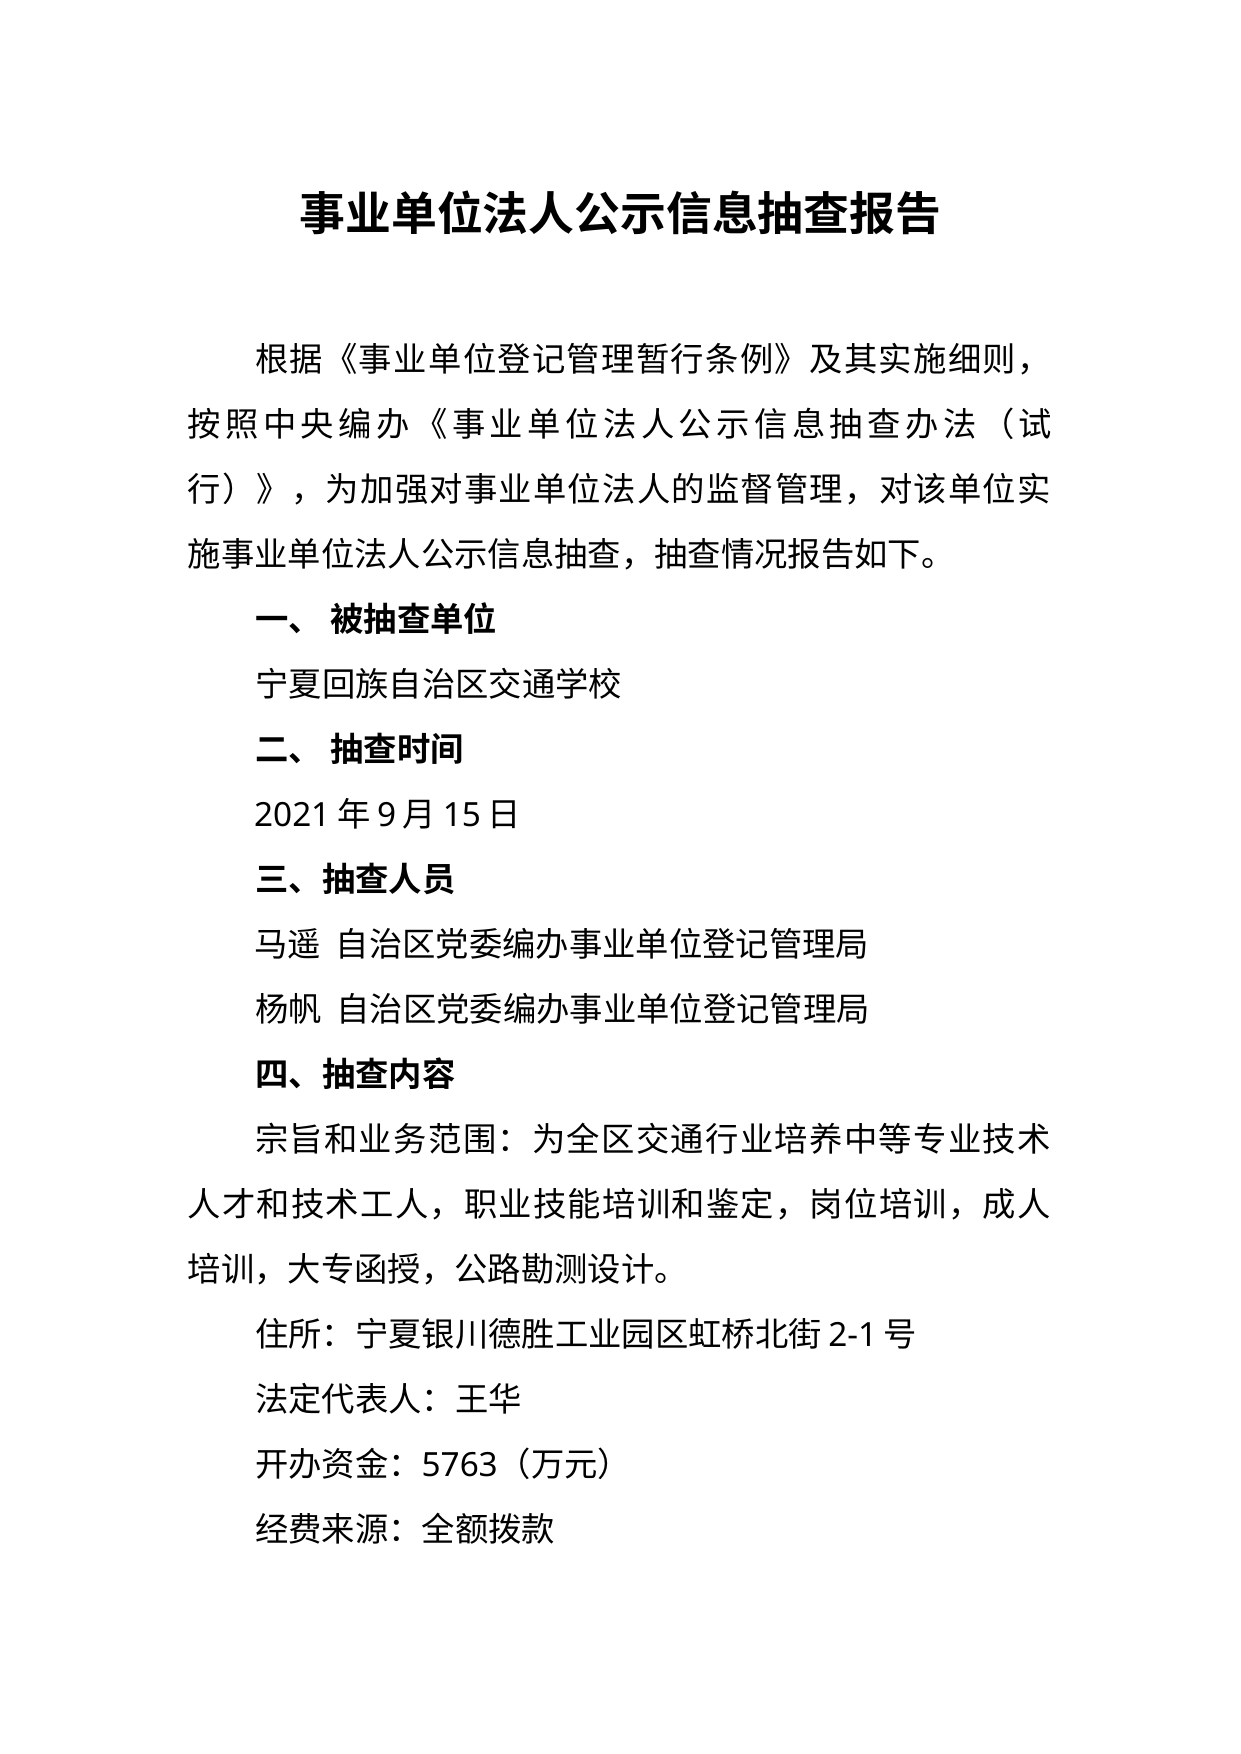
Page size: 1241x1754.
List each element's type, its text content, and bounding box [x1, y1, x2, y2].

text 经费来源：全额拨款 [187, 1494, 1053, 1559]
text 宁夏回族自治区交通学校 [255, 649, 1053, 714]
text 2021年9月15日 [254, 779, 1053, 844]
text 事业单位法人公示信息抽查报告 [187, 162, 1053, 259]
text 根据《事业单位登记管理暂行条例》及其实施细则，按照中央编办《事业单位法人公示信息抽查办法（试行）》，为加强对事业单位法人的监督管理，对该单位实施事业单位法人公示信息抽查，抽查情况报告如下。 [187, 324, 1053, 584]
text 开办资金：5763（万元） [187, 1429, 1053, 1494]
text 法定代表人：王华 [187, 1364, 1053, 1429]
list 被抽查单位 [255, 584, 1053, 649]
text 杨帆 自治区党委编办事业单位登记管理局 [187, 974, 1053, 1039]
text 宗旨和业务范围：为全区交通行业培养中等专业技术人才和技术工人，职业技能培训和鉴定，岗位培训，成人培训，大专函授，公路勘测设计。 [187, 1104, 1053, 1299]
text 马遥 自治区党委编办事业单位登记管理局 [187, 909, 1053, 974]
text 住所：宁夏银川德胜工业园区虹桥北街2-1号 [187, 1299, 1053, 1364]
list 抽查时间 [255, 714, 1053, 779]
text 三、抽查人员 [187, 844, 1053, 909]
text 四、抽查内容 [187, 1039, 1053, 1104]
